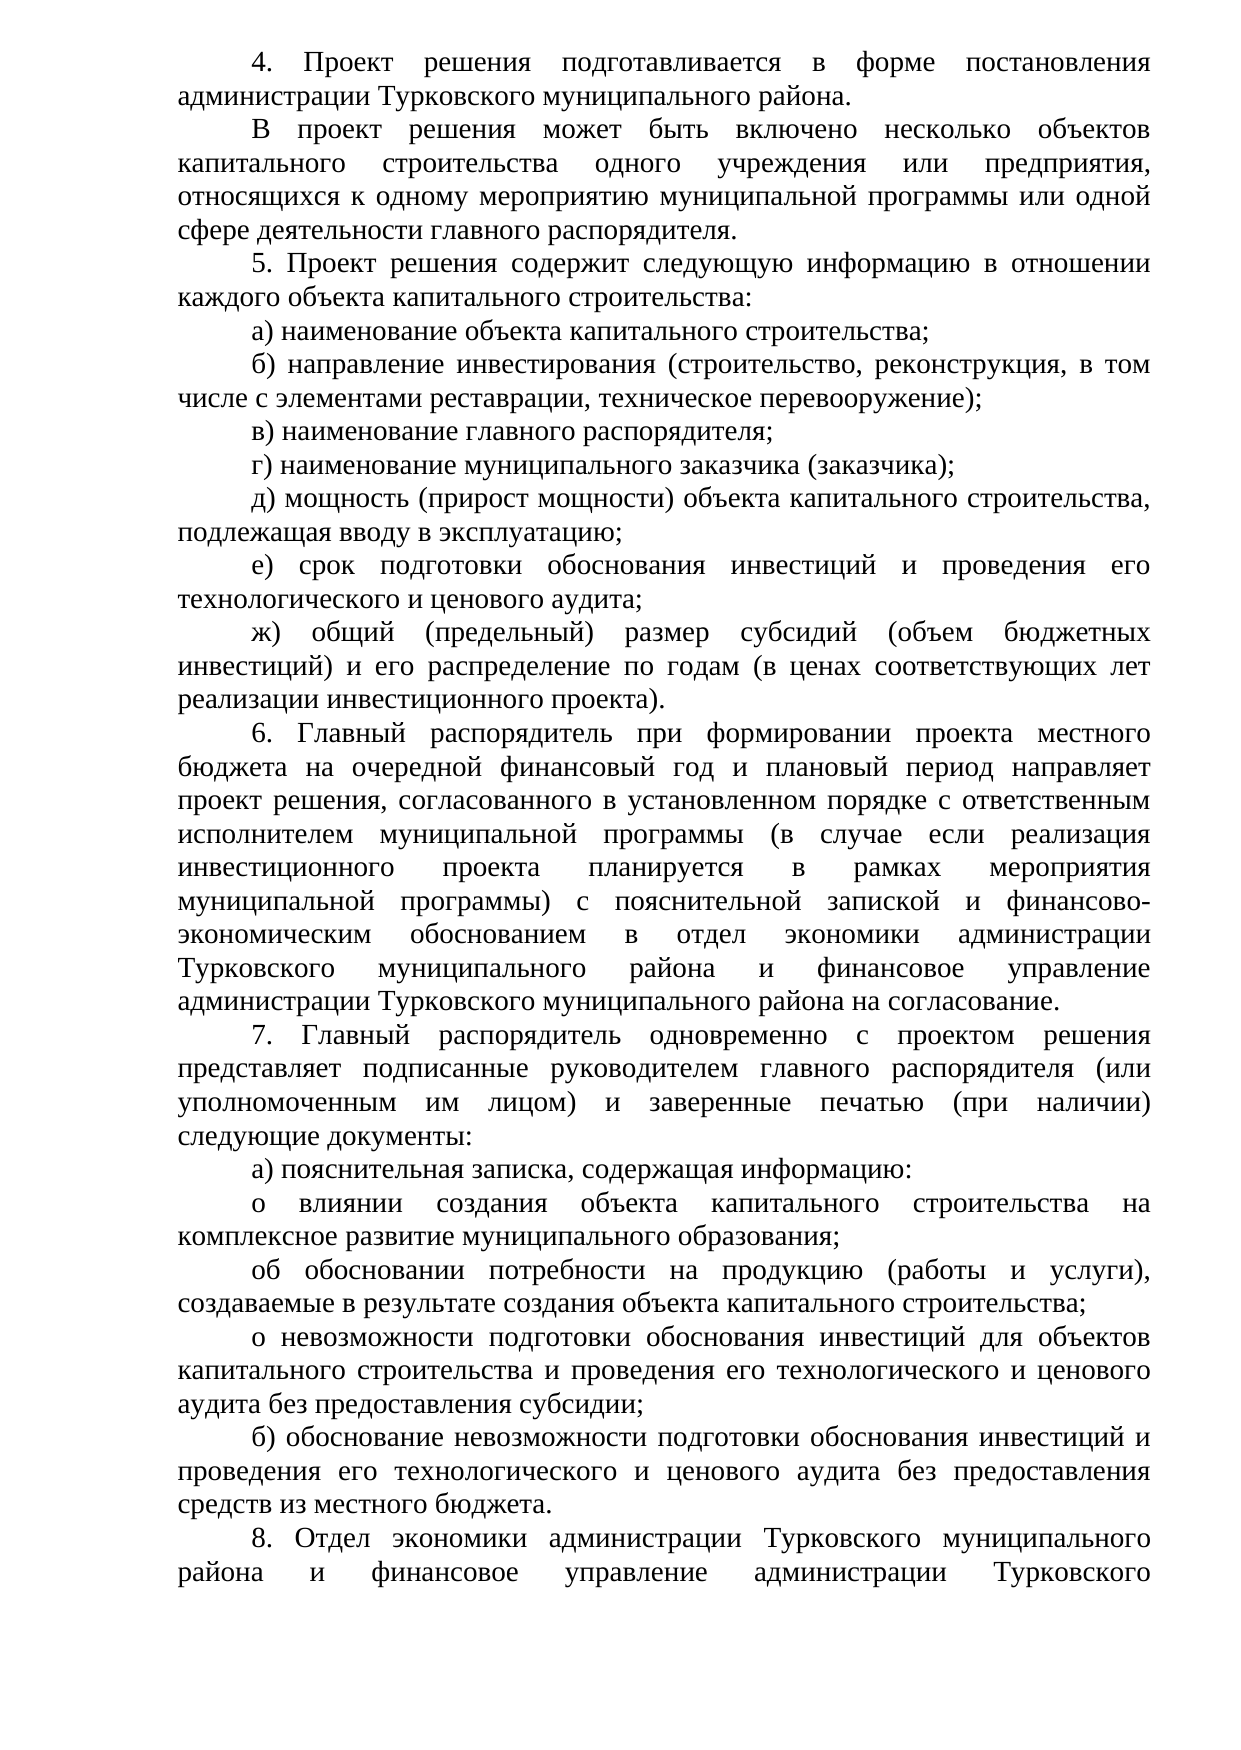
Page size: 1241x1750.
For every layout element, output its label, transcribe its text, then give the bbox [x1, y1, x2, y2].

text 6. Главный распорядитель при формировании проекта местного бюджета на очередной финансовый год и плановый период направляет проект решения, согласованного в установленном порядке с ответственным исполнителем муниципальной программы (в случае если реализация инвестиционного проекта планируется в рамках мероприятия муниципальной программы) с пояснительной запиской и финансово-экономическим обоснованием в отдел экономики администрации Турковского муниципального района и финансовое управление администрации Турковского муниципального района на согласование. [177, 715, 1152, 1017]
text о влиянии создания объекта капитального строительства на комплексное развитие муниципального образования; [177, 1185, 1152, 1252]
text 4. Проект решения подготавливается в форме постановления администрации Турковского муниципального района. [177, 44, 1152, 111]
text г) наименование муниципального заказчика (заказчика); [177, 447, 1152, 480]
text д) мощность (прирост мощности) объекта капитального строительства, подлежащая вводу в эксплуатацию; [177, 480, 1152, 547]
text о невозможности подготовки обоснования инвестиций для объектов капитального строительства и проведения его технологического и ценового аудита без предоставления субсидии; [177, 1319, 1152, 1419]
text а) пояснительная записка, содержащая информацию: [177, 1151, 1152, 1185]
text е) срок подготовки обоснования инвестиций и проведения его технологического и ценового аудита; [177, 547, 1152, 614]
text в) наименование главного распорядителя; [177, 413, 1152, 447]
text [177, 1520, 1152, 1587]
text об обосновании потребности на продукцию (работы и услуги), создаваемые в результате создания объекта капитального строительства; [177, 1252, 1152, 1319]
text ж) общий (предельный) размер субсидий (объем бюджетных инвестиций) и его распределение по годам (в ценах соответствующих лет реализации инвестиционного проекта). [177, 614, 1152, 715]
text В проект решения может быть включено несколько объектов капитального строительства одного учреждения или предприятия, относящихся к одному мероприятию муниципальной программы или одной сфере деятельности главного распорядителя. [177, 111, 1152, 246]
text 7. Главный распорядитель одновременно с проектом решения представляет подписанные руководителем главного распорядителя (или уполномоченным им лицом) и заверенные печатью (при наличии) следующие документы: [177, 1017, 1152, 1151]
text 5. Проект решения содержит следующую информацию в отношении каждого объекта капитального строительства: [177, 246, 1152, 313]
text а) наименование объекта капитального строительства; [177, 313, 1152, 346]
text б) обоснование невозможности подготовки обоснования инвестиций и проведения его технологического и ценового аудита без предоставления средств из местного бюджета. [177, 1419, 1152, 1520]
text б) направление инвестирования (строительство, реконструкция, в том числе с элементами реставрации, техническое перевооружение); [177, 346, 1152, 413]
